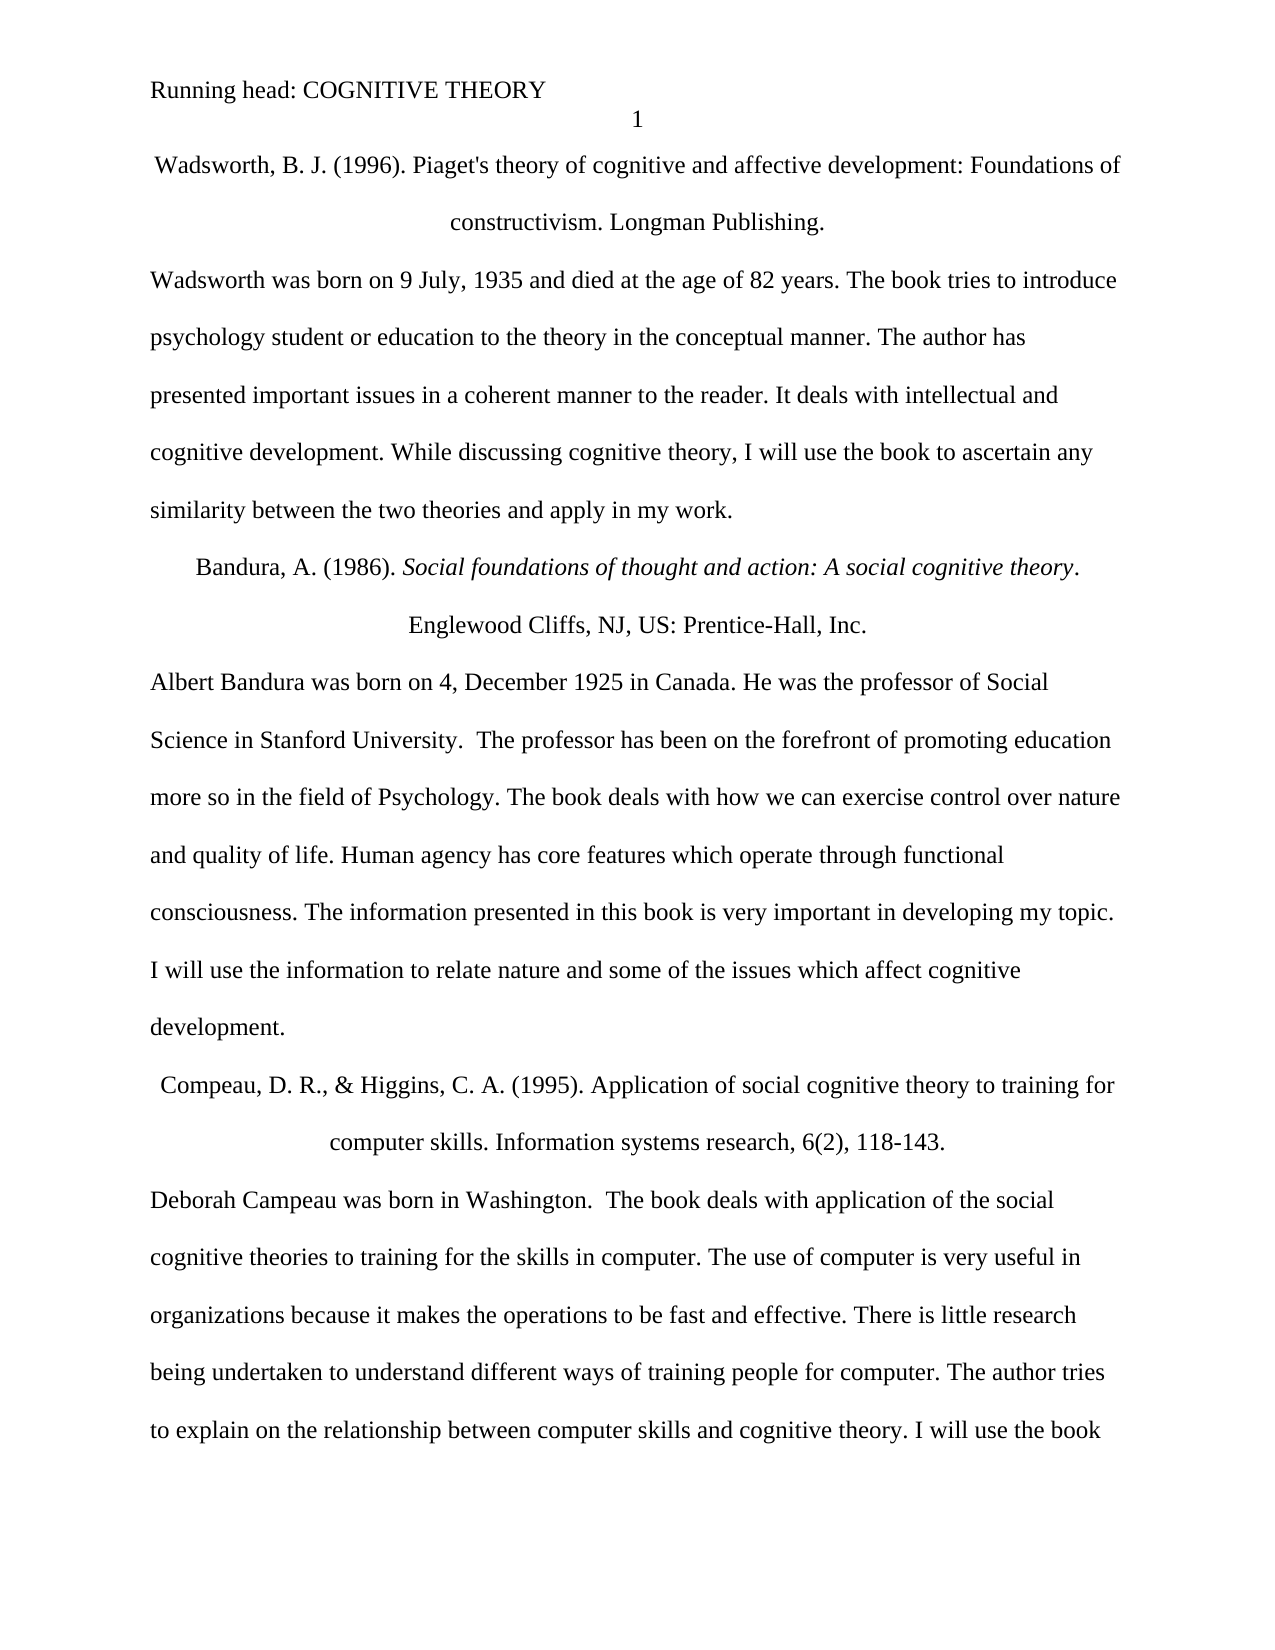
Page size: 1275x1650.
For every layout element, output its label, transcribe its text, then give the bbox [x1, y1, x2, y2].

text Wadsworth, B. J. (1996). Piaget's theory of cognitive and affective development: Foundations of constructivism. Longman Publishing. [150, 150, 1125, 236]
text Bandura, A. (1986). Social foundations of thought and action: A social cognitive theory. Englewood Cliffs, NJ, US: Prentice-Hall, Inc. [150, 552, 1125, 639]
text Wadsworth was born on 9 July, 1935 and died at the age of 82 years. The book tries to introduce psychology student or education to the theory in the conceptual manner. The author has presented important issues in a coherent manner to the reader. It deals with intellectual and cognitive development. While discussing cognitive theory, I will use the book to ascertain any similarity between the two theories and apply in my work. [150, 265, 1125, 524]
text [150, 1185, 1125, 1444]
text Compeau, D. R., & Higgins, C. A. (1995). Application of social cognitive theory to training for computer skills. Information systems research, 6(2), 118-143. [150, 1070, 1125, 1156]
text Albert Bandura was born on 4, December 1925 in Canada. He was the professor of Social Science in Stanford University. The professor has been on the forefront of promoting education more so in the field of Psychology. The book deals with how we can exercise control over nature and quality of life. Human agency has core features which operate through functional consciousness. The information presented in this book is very important in developing my topic. I will use the information to relate nature and some of the issues which affect cognitive development. [150, 667, 1125, 1041]
